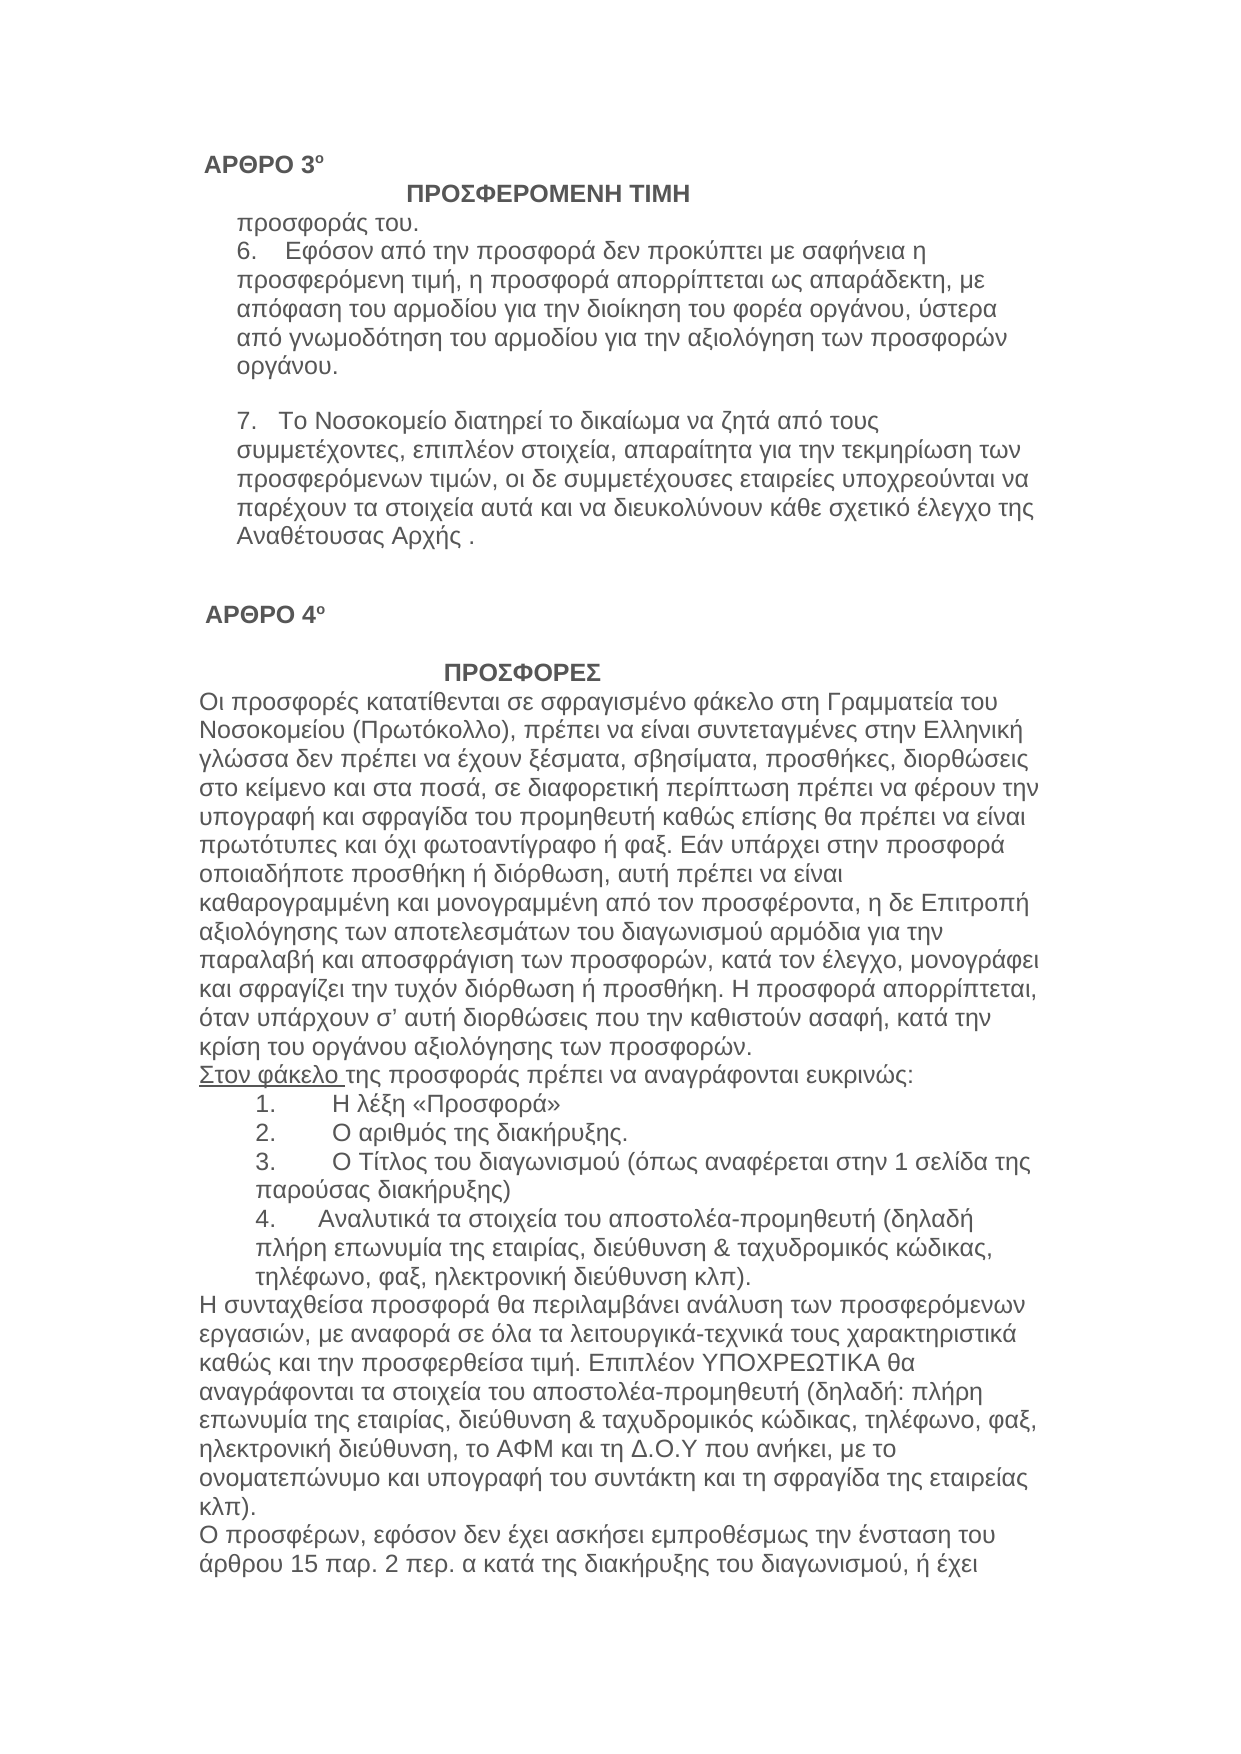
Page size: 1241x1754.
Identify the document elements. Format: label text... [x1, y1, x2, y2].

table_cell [188, 208, 1053, 550]
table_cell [188, 687, 1052, 1578]
table_header ΠΡΟΣΦΟΡΕΣ [342, 601, 1052, 687]
table_header ΠΡΟΣΦΕΡΟΜΕΝΗ ΤΙΜΗ [340, 150, 1053, 207]
table_header ΑΡΘΡΟ 4ο [188, 601, 342, 687]
table_header ΑΡΘΡΟ 3ο [188, 150, 339, 207]
